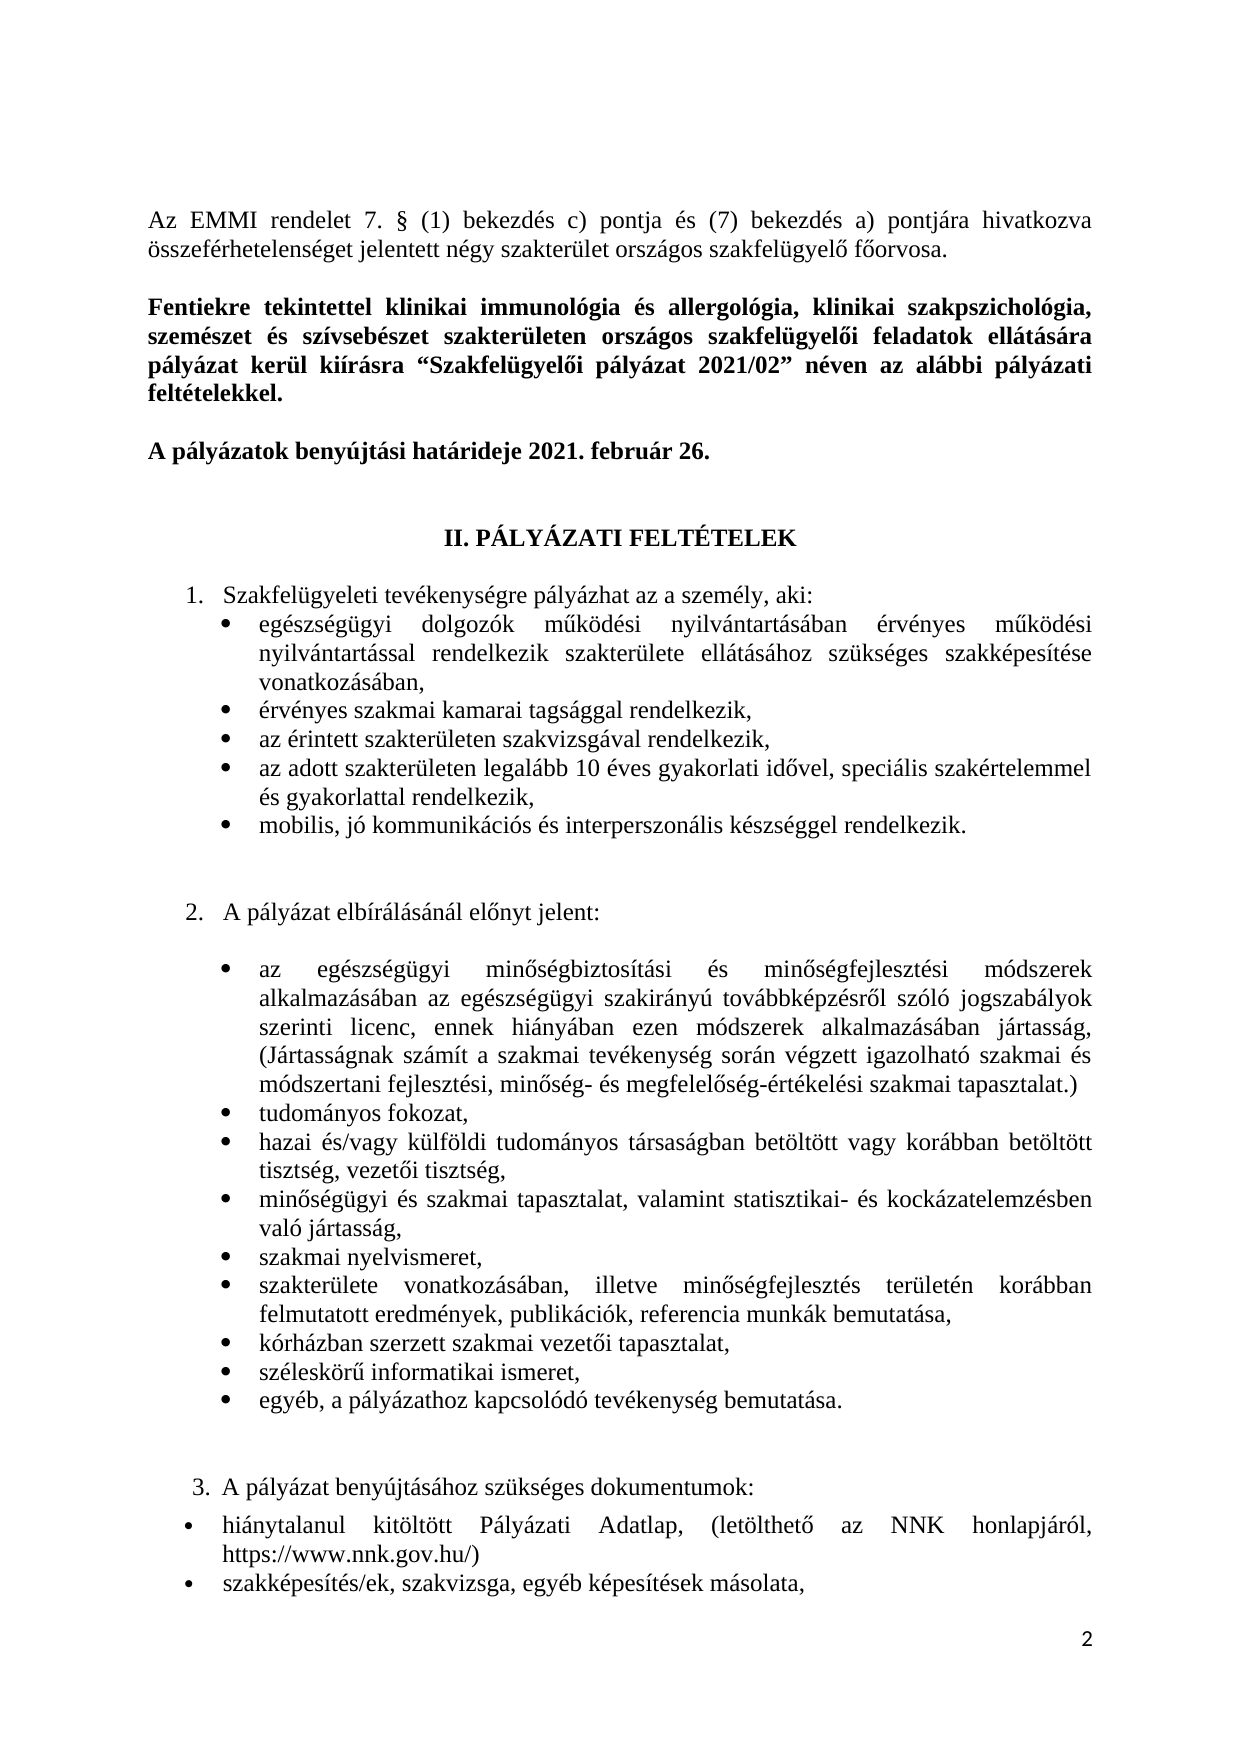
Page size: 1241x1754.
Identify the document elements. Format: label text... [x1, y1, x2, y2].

list szakképesítés/ek, szakvizsga, egyéb képesítések másolata, [185, 1568, 1093, 1597]
list tudományos fokozat, [221, 1098, 1093, 1127]
list minőségügyi és szakmai tapasztalat, valamint statisztikai- és kockázatelemzésben való jártasság, [221, 1184, 1093, 1242]
text Fentiekre tekintettel klinikai immunológia és allergológia, klinikai szakpszichológia, szemészet és szívsebészet szakterületen országos szakfelügyelői feladatok ellátására pályázat kerül kiírásra “Szakfelügyelői pályázat 2021/02” néven az alábbi pályázati feltételekkel. [148, 292, 1093, 407]
list az érintett szakterületen szakvizsgával rendelkezik, [221, 724, 1093, 753]
list egészségügyi dolgozók működési nyilvántartásában érvényes működési nyilvántartással rendelkezik szakterülete ellátásához szükséges szakképesítése vonatkozásában, [221, 609, 1093, 696]
list az egészségügyi minőségbiztosítási és minőségfejlesztési módszerek alkalmazásában az egészségügyi szakirányú továbbképzésről szóló jogszabályok szerinti licenc, ennek hiányában ezen módszerek alkalmazásában jártasság, (Jártasságnak számít a szakmai tevékenység során végzett igazolható szakmai és módszertani fejlesztési, minőség- és megfelelőség-értékelési szakmai tapasztalat.) [221, 954, 1093, 1098]
list az adott szakterületen legalább 10 éves gyakorlati idővel, speciális szakértelemmel és gyakorlattal rendelkezik, [221, 753, 1093, 811]
list szakmai nyelvismeret, [221, 1242, 1093, 1271]
list mobilis, jó kommunikációs és interperszonális készséggel rendelkezik. [221, 811, 1093, 839]
list kórházban szerzett szakmai vezetői tapasztalat, [221, 1328, 1093, 1357]
text A pályázatok benyújtási határideje 2021. február 26. [148, 436, 1093, 465]
list érvényes szakmai kamarai tagsággal rendelkezik, [221, 696, 1093, 724]
text 3. A pályázat benyújtásához szükséges dokumentumok: [192, 1472, 1093, 1501]
text Az EMMI rendelet 7. § (1) bekezdés c) pontja és (7) bekezdés a) pontjára hivatkozva összeférhetelenséget jelentett négy szakterület országos szakfelügyelő főorvosa. [148, 206, 1093, 263]
text II. PÁLYÁZATI FELTÉTELEK [148, 523, 1093, 552]
list szakterülete vonatkozásában, illetve minőségfejlesztés területén korábban felmutatott eredmények, publikációk, referencia munkák bemutatása, [221, 1271, 1093, 1328]
list egyéb, a pályázathoz kapcsolódó tevékenység bemutatása. [221, 1386, 1093, 1414]
list széleskörű informatikai ismeret, [221, 1357, 1093, 1386]
list hiánytalanul kitöltött Pályázati Adatlap, (letölthető az NNK honlapjáról, https://www.nnk.gov.hu/) [185, 1511, 1093, 1568]
list A pályázat elbírálásánál előnyt jelent: [185, 897, 1093, 926]
list Szakfelügyeleti tevékenységre pályázhat az a személy, aki: [185, 581, 1093, 609]
list hazai és/vagy külföldi tudományos társaságban betöltött vagy korábban betöltött tisztség, vezetői tisztség, [221, 1127, 1093, 1184]
